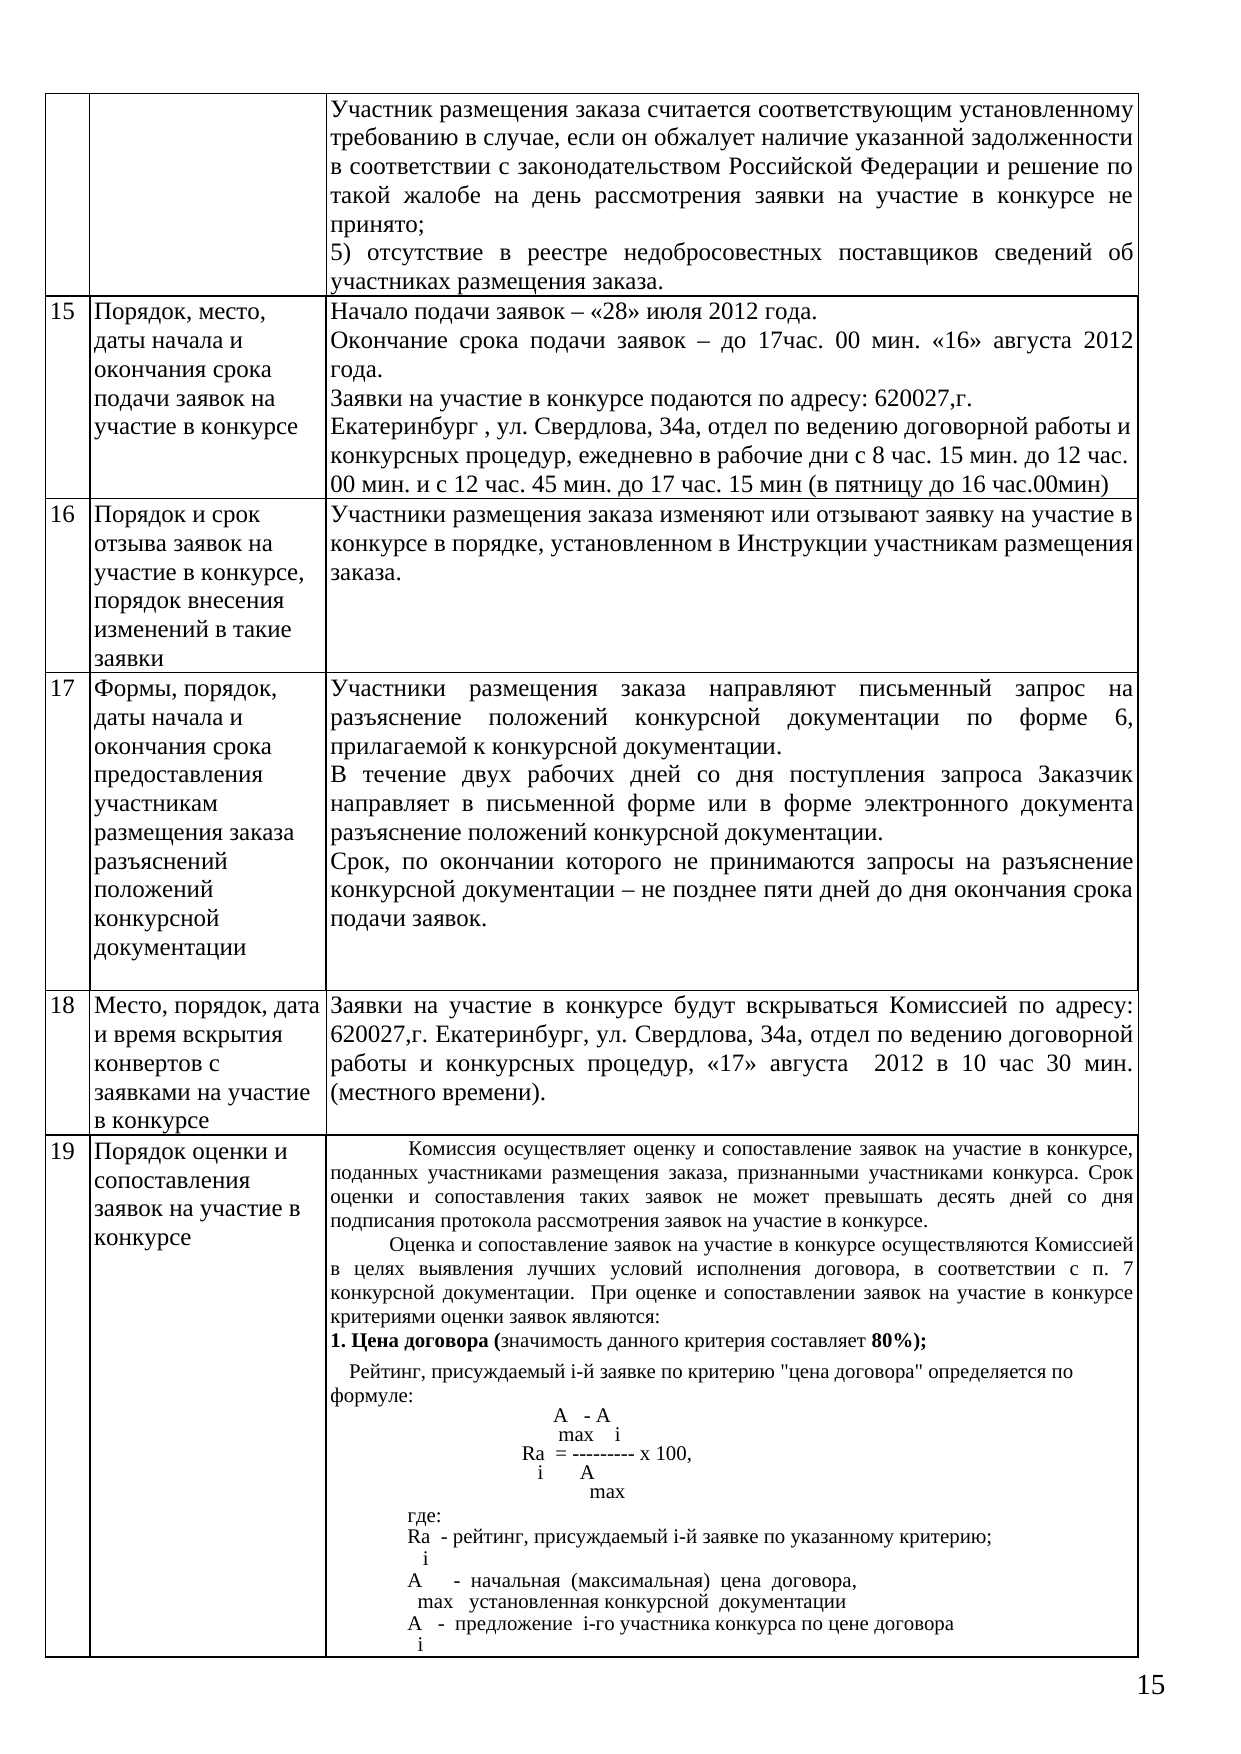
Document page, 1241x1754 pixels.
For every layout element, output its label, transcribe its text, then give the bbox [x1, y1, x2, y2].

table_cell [327, 1136, 1137, 1656]
table_cell 15 [46, 297, 89, 498]
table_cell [91, 1136, 325, 1656]
table_cell Место, порядок, дата и время вскрытия конвертов с заявками на участие в конкурсе [90, 991, 326, 1134]
table_cell Участники размещения заказа направляют письменный запрос на разъяснение положений конкурсной документации по форме 6, прилагаемой к конкурсной документации. В течение двух рабочих дней со дня поступления запроса Заказчик направляет в письменной форме или в форме электронного документа разъяснение положений конкурсной документации. Срок, по окончании которого не принимаются запросы на разъяснение конкурсной документации – не позднее пяти дней до дня окончания срока подачи заявок. [327, 673, 1137, 989]
table_cell 14 [46, 94, 89, 295]
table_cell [327, 94, 1138, 295]
table_cell 19 [46, 1136, 89, 1656]
table_cell Порядок и срок отзыва заявок на участие в конкурсе, порядок внесения изменений в такие заявки [91, 499, 325, 672]
table_cell 16 [46, 499, 89, 672]
table_cell Порядок, место, даты начала и окончания срока подачи заявок на участие в конкурсе [91, 297, 325, 498]
table_cell Участники размещения заказа изменяют или отзывают заявку на участие в конкурсе в порядке, установленном в Инструкции участникам размещения заказа. [327, 499, 1137, 672]
table_cell 18 [46, 991, 89, 1134]
table_cell Начало подачи заявок – «28» июля 2012 года. Окончание срока подачи заявок – до 17час. 00 мин. «16» августа 2012 года. Заявки на участие в конкурсе подаются по адресу: 620027,г. Екатеринбург , ул. Свердлова, 34а, отдел по ведению договорной работы и конкурсных процедур, ежедневно в рабочие дни с 8 час. 15 мин. до 12 час. 00 мин. и с 12 час. 45 мин. до 17 час. 15 мин (в пятницу до 16 час.00мин) [327, 297, 1137, 498]
table_cell Формы, порядок, даты начала и окончания срока предоставления участникам размещения заказа разъяснений положений конкурсной документации [91, 673, 325, 989]
table_cell 17 [46, 673, 89, 989]
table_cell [90, 94, 326, 295]
table_cell Заявки на участие в конкурсе будут вскрываться Комиссией по адресу: 620027,г. Екатеринбург, ул. Свердлова, 34а, отдел по ведению договорной работы и конкурсных процедур, «17» августа 2012 в 10 час 30 мин. (местного времени). [327, 991, 1138, 1134]
